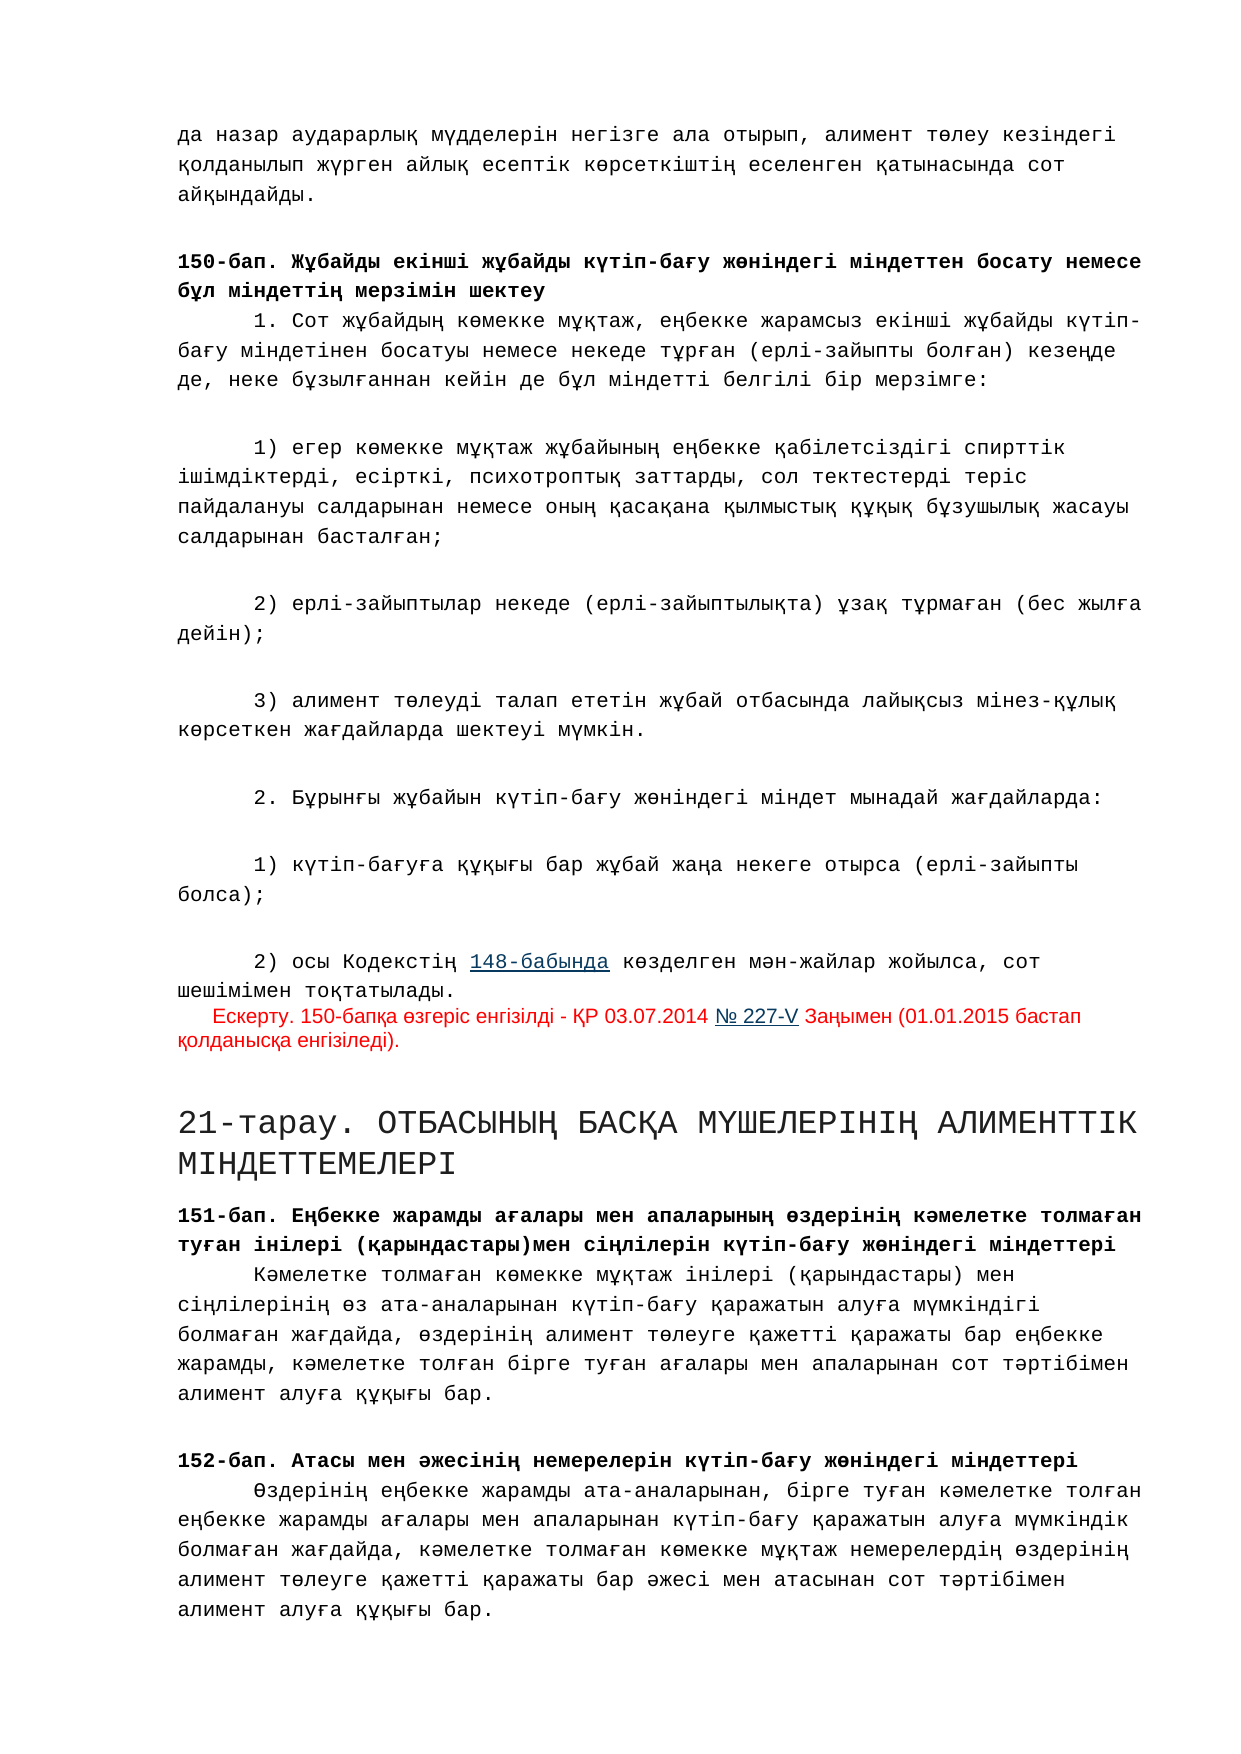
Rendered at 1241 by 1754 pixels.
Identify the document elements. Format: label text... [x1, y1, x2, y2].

text Өздерінің еңбекке жарамды ата-аналарынан, бірге туған кәмелетке толған еңбекке жарамды ағалары мен апаларынан күтіп-бағу қаражатын алуға мүмкіндік болмаған жағдайда, кәмелетке толмаған көмекке мұқтаж немерелердің өздерінің алимент төлеуге қажетті қаражаты бар әжесі мен атасынан сот тәртібімен алимент алуға құқығы бар. [177, 1474, 1152, 1622]
text 2) осы Кодекстің 148-бабында көзделген мән-жайлар жойылса, сот шешімімен тоқтатылады. [177, 945, 1152, 1004]
text 3) алимент төлеуді талап ететін жұбай отбасында лайықсыз мінез-құлық көрсеткен жағдайларда шектеуі мүмкін. [177, 684, 1152, 743]
text 1) күтіп-бағуға құқығы бар жұбай жаңа некеге отырса (ерлі-зайыпты болса); [177, 848, 1152, 907]
text 1. Сот жұбайдың көмекке мұқтаж, еңбекке жарамсыз екінші жұбайды күтіп-бағу міндетінен босатуы немесе некеде тұрған (ерлі-зайыпты болған) кезеңде де, неке бұзылғаннан кейін де бұл міндетті белгілі бір мерзімге: [177, 304, 1152, 393]
text 1) егер көмекке мұқтаж жұбайының еңбекке қабілетсіздігі спирттік ішімдіктерді, есірткі, психотроптық заттарды, сол тектестерді теріс пайдалануы салдарынан немесе оның қасақана қылмыстық құқық бұзушылық жасауы салдарынан басталған; [177, 431, 1152, 549]
text Ескерту. 150-бапқа өзгеріс енгізілді - ҚР 03.07.2014 № 227-V Заңымен (01.01.2015 бастап қолданысқа енгізіледі). [177, 1004, 1152, 1080]
text 152-бап. Атасы мен әжесінің немерелерін күтіп-бағу жөніндегі міндеттері [177, 1444, 1152, 1474]
text Кәмелетке толмаған көмекке мұқтаж інілері (қарындастары) мен сіңлілерінің өз ата-аналарынан күтіп-бағу қаражатын алуға мүмкіндігі болмаған жағдайда, өздерінің алимент төлеуге қажетті қаражаты бар еңбекке жарамды, кәмелетке толған бірге туған ағалары мен апаларынан сот тәртібімен алимент алуға құқығы бар. [177, 1258, 1152, 1407]
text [177, 118, 1152, 207]
text 2) ерлі-зайыптылар некеде (ерлі-зайыптылықта) ұзақ тұрмаған (бес жылға дейін); [177, 587, 1152, 646]
text 2. Бұрынғы жұбайын күтіп-бағу жөніндегі міндет мынадай жағдайларда: [177, 781, 1152, 810]
text 150-бап. Жұбайды екінші жұбайды күтіп-бағу жөніндегі міндеттен босату немесе бұл міндеттің мерзімін шектеу [177, 245, 1152, 304]
text 21-тарау. ОТБАСЫНЫҢ БАСҚА МҮШЕЛЕРІНІҢ АЛИМЕНТТІК МІНДЕТТЕМЕЛЕРІ [177, 1103, 1152, 1185]
text 151-бап. Еңбекке жарамды ағалары мен апаларының өздерінің кәмелетке толмаған туған інілері (қарындастары)мен сіңлілерін күтіп-бағу жөніндегі міндеттері [177, 1199, 1152, 1258]
